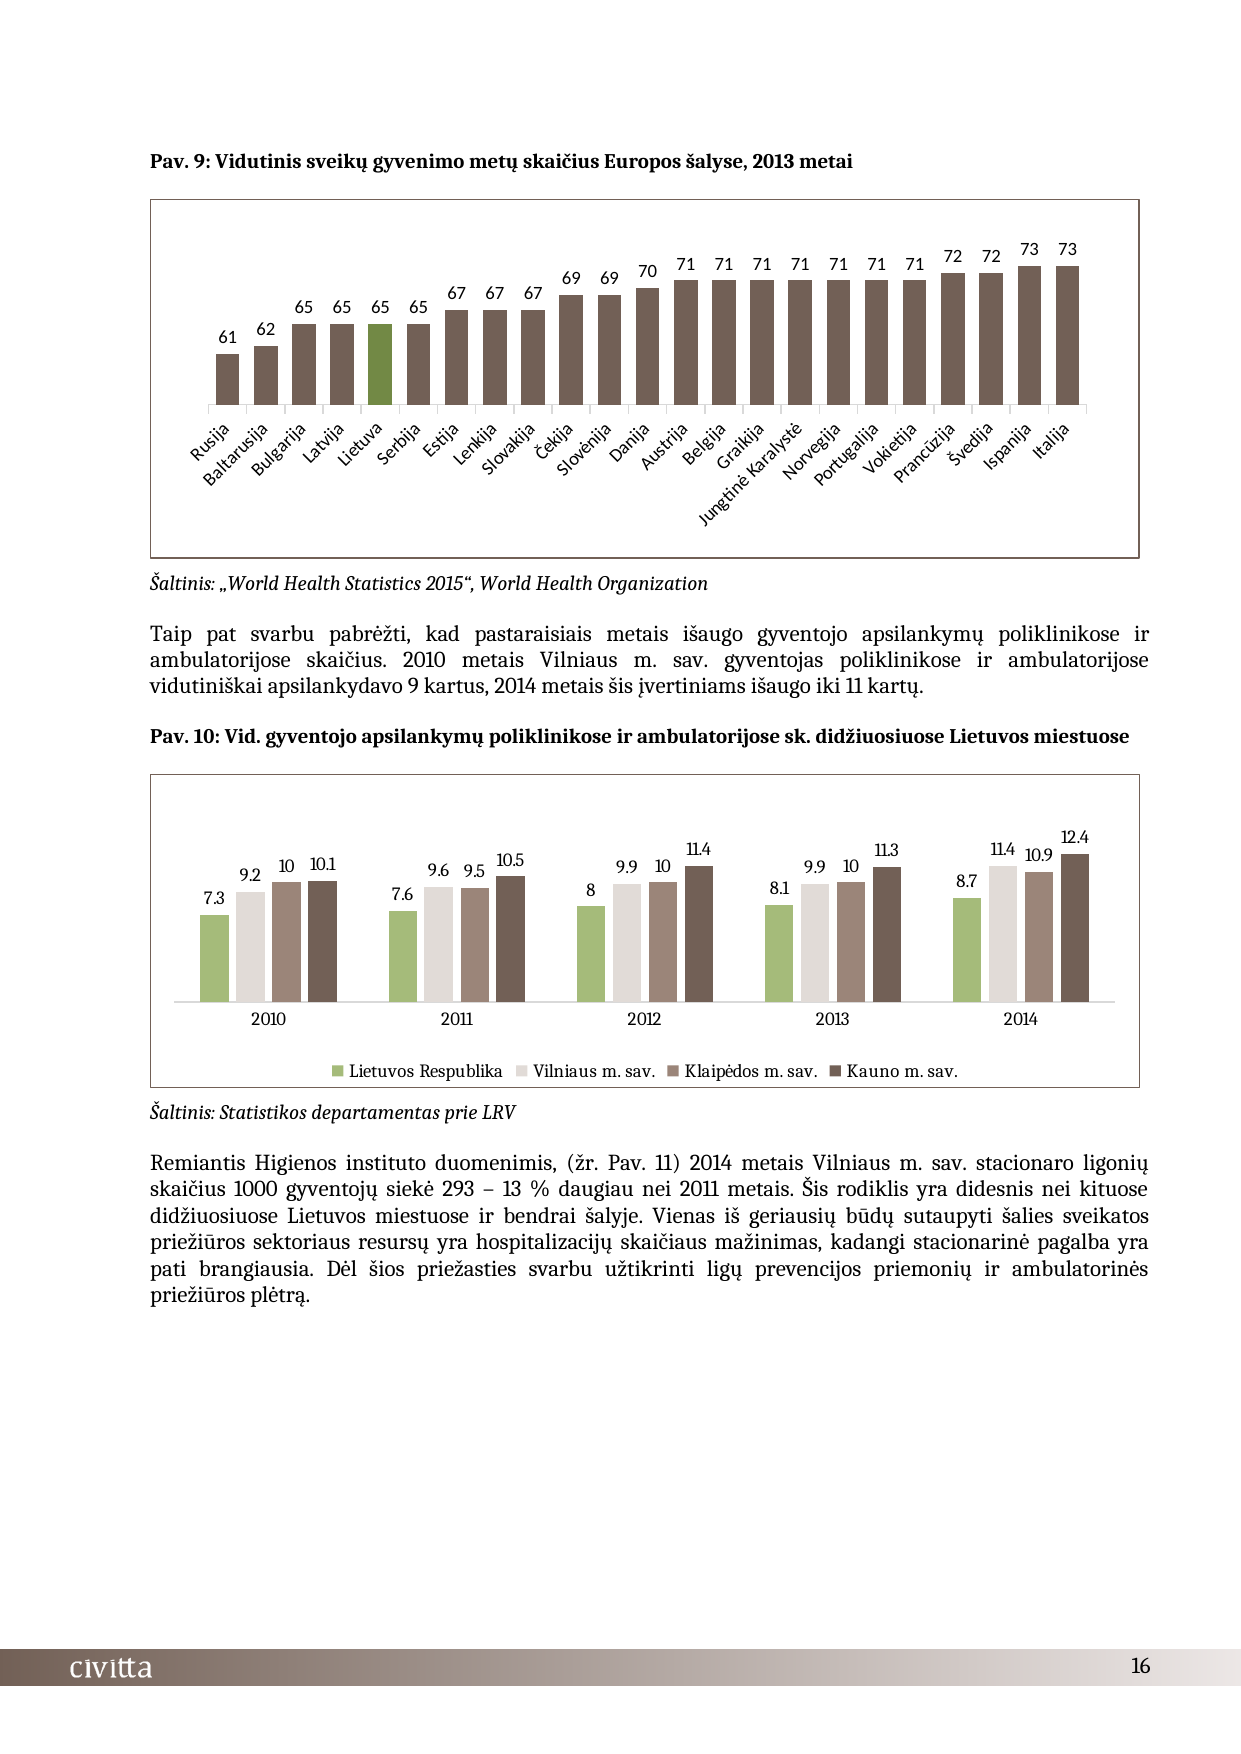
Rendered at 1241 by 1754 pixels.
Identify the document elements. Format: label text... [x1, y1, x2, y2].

text Taip pat svarbu pabrėžti, kad pastaraisiais metais išaugo gyventojo apsilankymų poliklinikose ir ambulatorijose skaičius. 2010 metais Vilniaus m. sav. gyventojas poliklinikose ir ambulatorijose vidutiniškai apsilankydavo 9 kartus, 2014 metais šis įvertiniams išaugo iki 11 kartų. [150, 620, 1150, 699]
picture [62, 1649, 161, 1695]
text Remiantis Higienos instituto duomenimis, (žr. Pav. 11) 2014 metais Vilniaus m. sav. stacionaro ligonių skaičius 1000 gyventojų siekė 293 – 13 % daugiau nei 2011 metais. Šis rodiklis yra didesnis nei kituose didžiuosiuose Lietuvos miestuose ir bendrai šalyje. Vienas iš geriausių būdų sutaupyti šalies sveikatos priežiūros sektoriaus resursų yra hospitalizacijų skaičiaus mažinimas, kadangi stacionarinė pagalba yra pati brangiausia. Dėl šios priežasties svarbu užtikrinti ligų prevencijos priemonių ir ambulatorinės priežiūros plėtrą. [150, 1150, 1150, 1308]
text Šaltinis: Statistikos departamentas prie LRV [150, 1101, 1150, 1125]
text Šaltinis: „World Health Statistics 2015“, World Health Organization [150, 571, 1150, 595]
